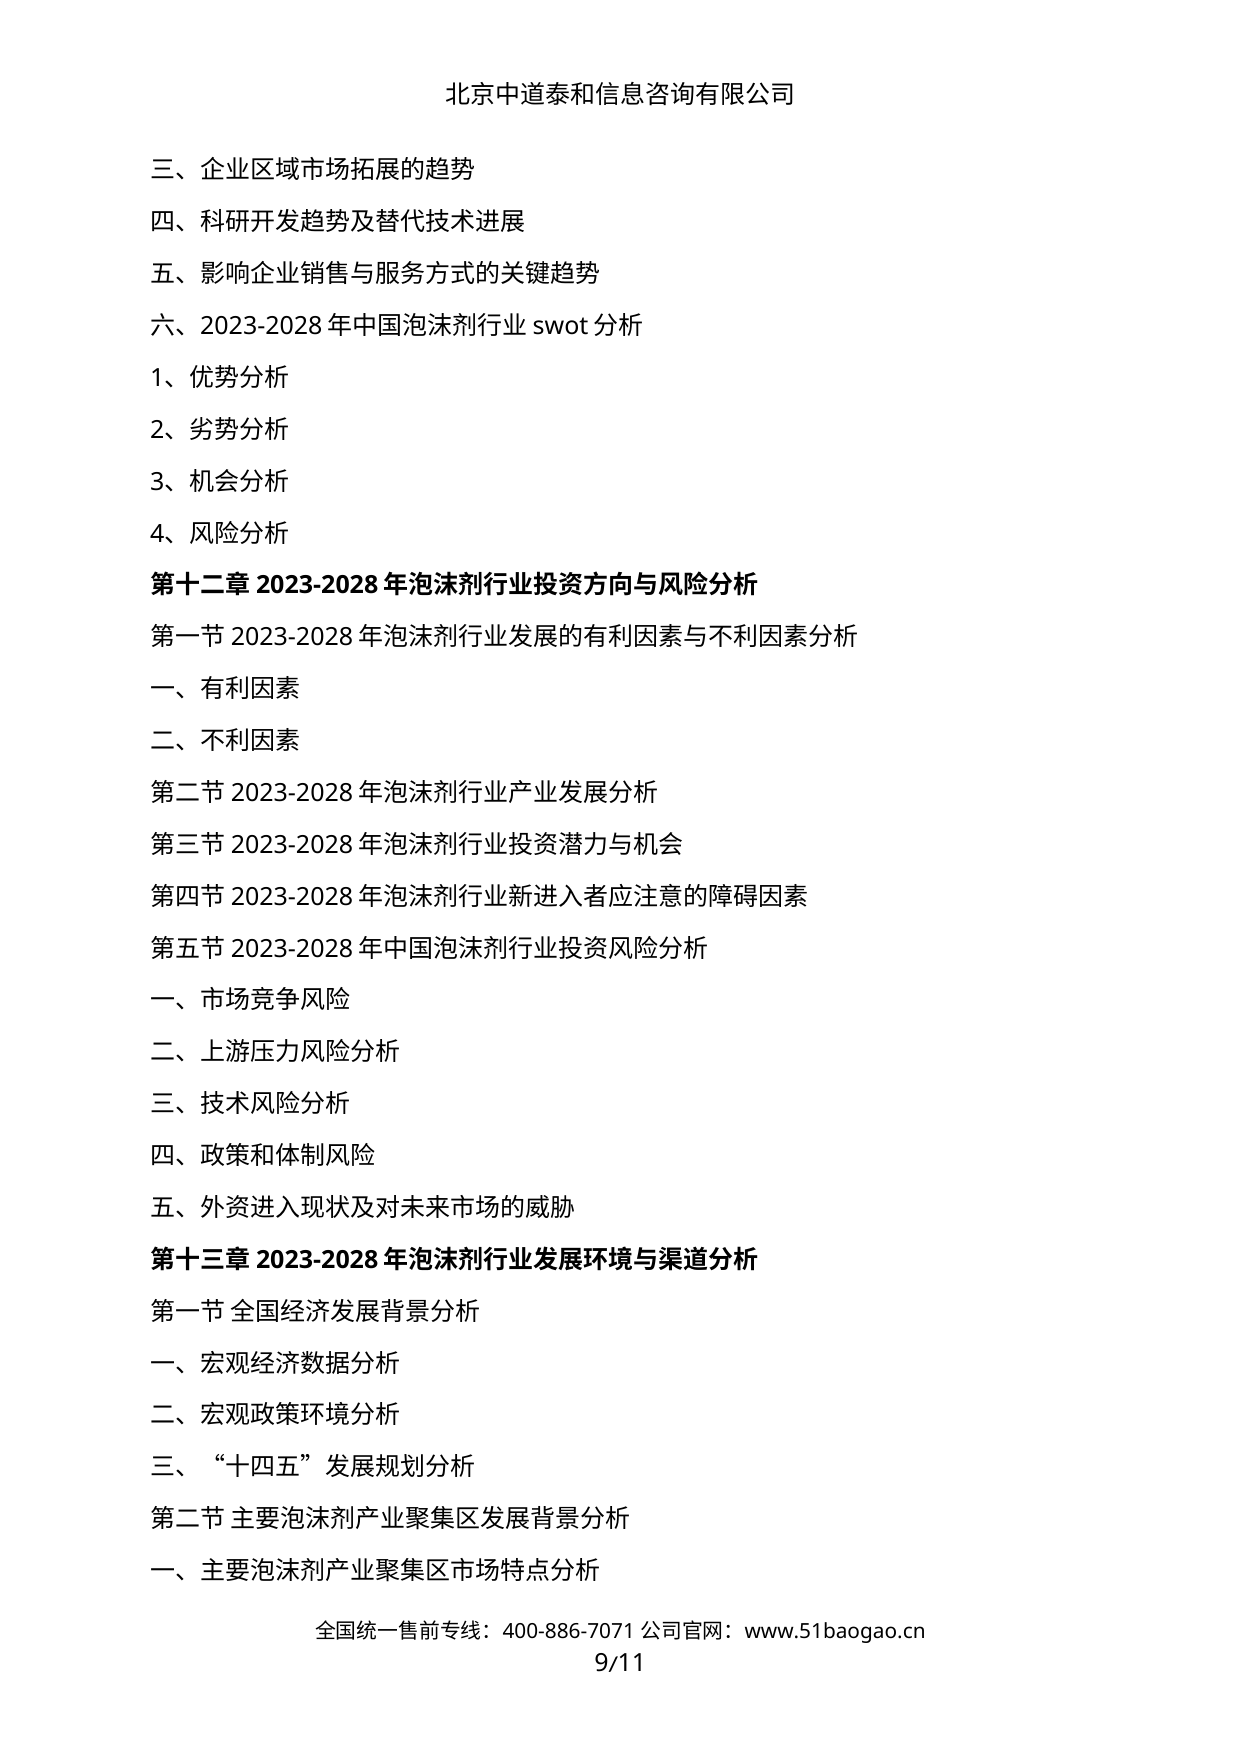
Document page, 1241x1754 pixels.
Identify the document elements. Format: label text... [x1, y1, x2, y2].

text 第十二章 2023-2028年泡沫剂行业投资方向与风险分析 [150, 565, 1090, 601]
text 第一节 2023-2028年泡沫剂行业发展的有利因素与不利因素分析 [150, 617, 1090, 653]
text 第十三章 2023-2028年泡沫剂行业发展环境与渠道分析 [150, 1239, 1090, 1276]
text 第四节 2023-2028年泡沫剂行业新进入者应注意的障碍因素 [150, 876, 1090, 912]
text 三、“十四五”发展规划分析 [150, 1447, 1090, 1483]
text 二、不利因素 [150, 721, 1090, 757]
text 第五节 2023-2028年中国泡沫剂行业投资风险分析 [150, 928, 1090, 964]
text 4、风险分析 [150, 513, 1090, 549]
text 一、市场竞争风险 [150, 980, 1090, 1016]
text 第二节 2023-2028年泡沫剂行业产业发展分析 [150, 772, 1090, 809]
text 三、技术风险分析 [150, 1084, 1090, 1120]
text 三、企业区域市场拓展的趋势 [150, 150, 1090, 186]
text 二、宏观政策环境分析 [150, 1395, 1090, 1431]
text 2、劣势分析 [150, 409, 1090, 446]
text 3、机会分析 [150, 461, 1090, 497]
text 五、影响企业销售与服务方式的关键趋势 [150, 254, 1090, 290]
text 四、科研开发趋势及替代技术进展 [150, 202, 1090, 238]
text 六、2023-2028年中国泡沫剂行业swot分析 [150, 306, 1090, 342]
text 一、有利因素 [150, 669, 1090, 705]
text 二、上游压力风险分析 [150, 1032, 1090, 1068]
text 第一节 全国经济发展背景分析 [150, 1291, 1090, 1327]
text 四、政策和体制风险 [150, 1136, 1090, 1172]
text 第三节 2023-2028年泡沫剂行业投资潜力与机会 [150, 824, 1090, 861]
text 一、宏观经济数据分析 [150, 1343, 1090, 1379]
text 1、优势分析 [150, 357, 1090, 394]
text 五、外资进入现状及对未来市场的威胁 [150, 1187, 1090, 1224]
text 一、主要泡沫剂产业聚集区市场特点分析 [150, 1551, 1090, 1587]
text 第二节 主要泡沫剂产业聚集区发展背景分析 [150, 1499, 1090, 1535]
